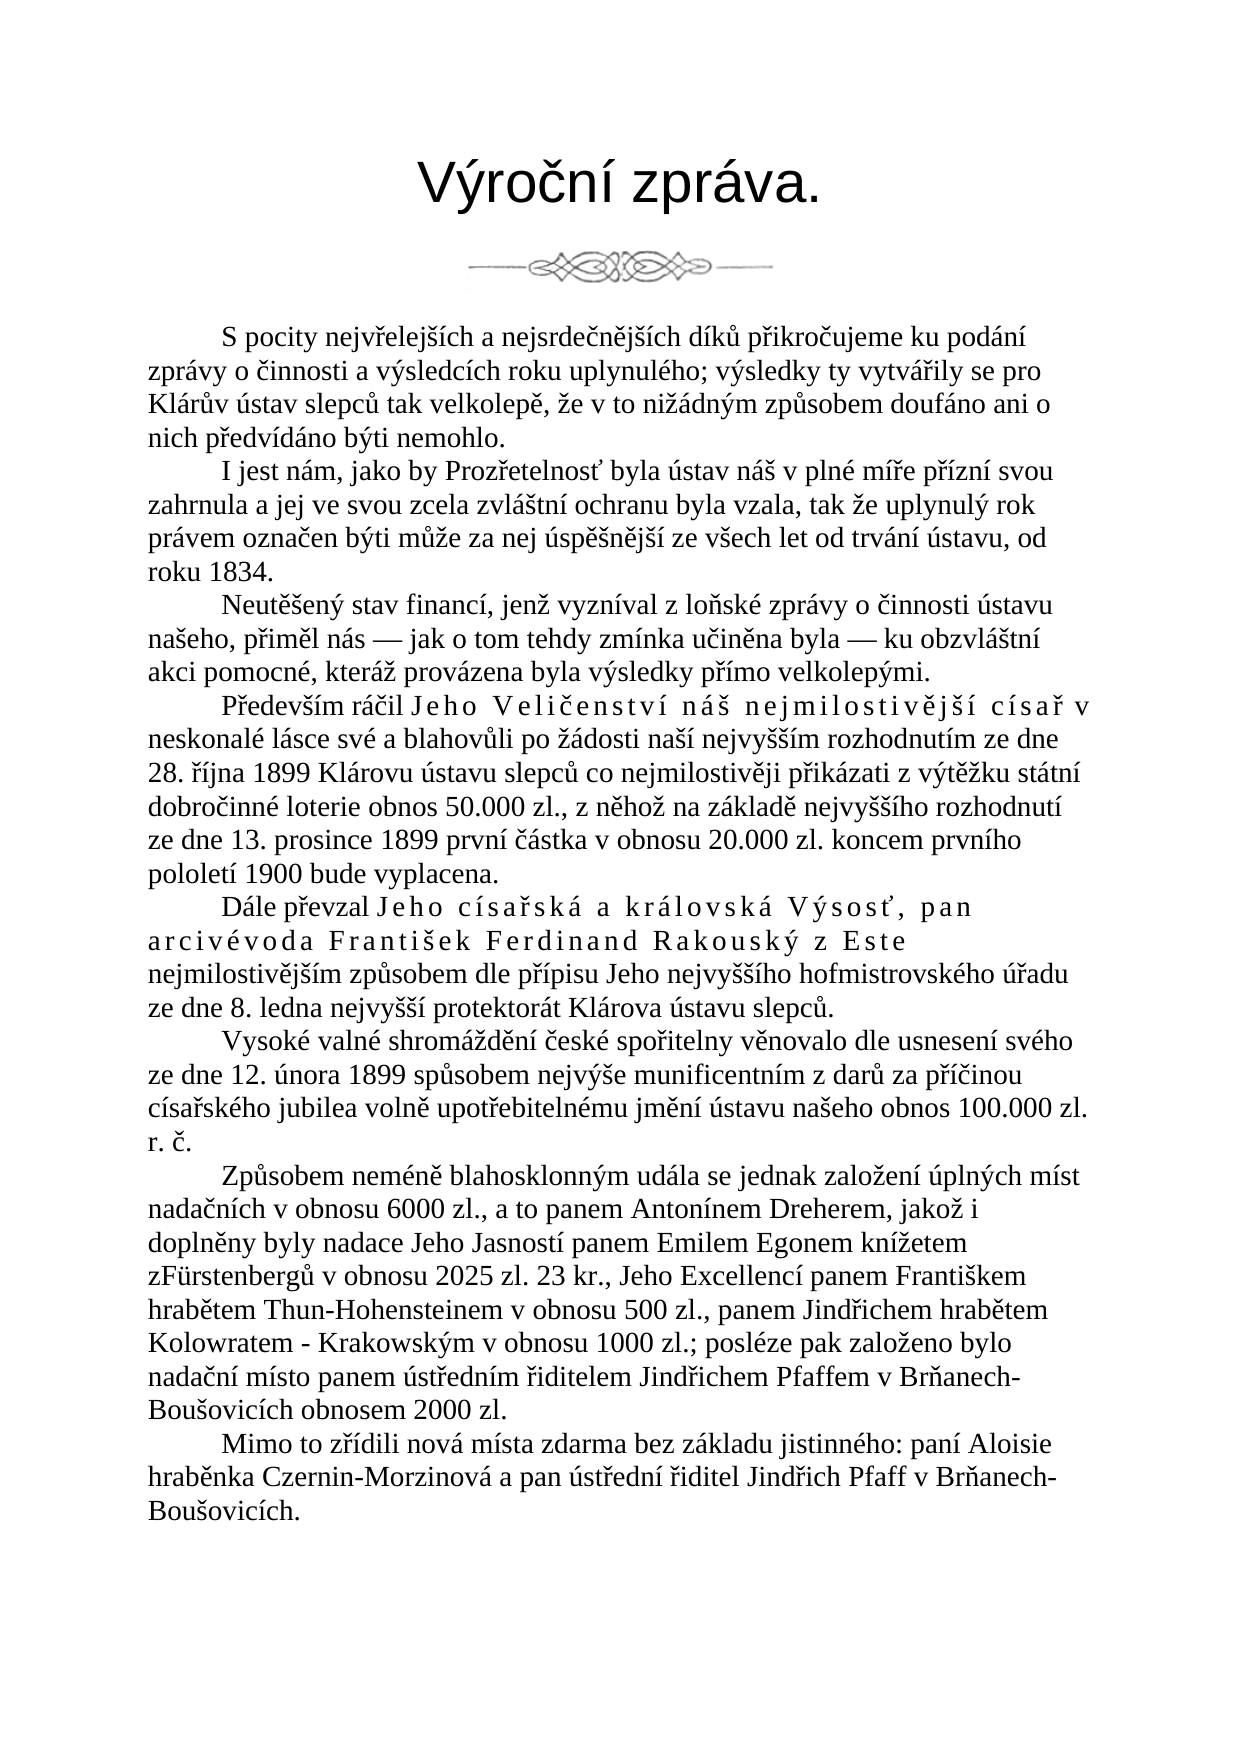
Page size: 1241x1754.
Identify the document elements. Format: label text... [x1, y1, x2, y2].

text zástěr 3 kusy [463, 243, 780, 290]
text Vysoké valné shromáždění české spořitelny věnovalo dle usnesení svého ze dne 12. února 1899 spůsobem nejvýše munificentním z darů za příčinou císařského jubilea volně upotřebitelnému jmění ústavu našeho obnos 100.000 zl. r. č. [148, 1023, 1093, 1158]
text Výroční zpráva. [148, 148, 1093, 215]
text Dále převzal Jeho císařská a královská Výsosť, pan arcivévoda František Ferdinand Rakouský z Este nejmilostivějším způsobem dle přípisu Jeho nejvyššího hofmistrovského úřadu ze dne 8. ledna nejvyšší protektorát Klárova ústavu slepců. [148, 889, 1093, 1023]
text Především ráčil Jeho Veličenství náš nejmilostivější císař v neskonalé lásce své a blahovůli po žádosti naší nejvyšším rozhodnutím ze dne 28. října 1899 Klárovu ústavu slepců co nejmilostivěji přikázati z výtěžku státní dobročinné loterie obnos 50.000 zl., z něhož na základě nejvyššího rozhodnutí ze dne 13. prosince 1899 první částka v obnosu 20.000 zl. koncem prvního pololetí 1900 bude vyplacena. [148, 688, 1093, 889]
text S pocity nejvřelejších a nejsrdečnějších díků přikročujeme ku podání zprávy o činnosti a výsledcích roku uplynulého; výsledky ty vytvářily se pro Klárův ústav slepců tak velkolepě, že v to nižádným způsobem doufáno ani o nich předvídáno býti nemohlo. [148, 319, 1093, 453]
text Způsobem neméně blahosklonným udála se jednak založení úplných míst nadačních v obnosu 6000 zl., a to panem Antonínem Dreherem, jakož i doplněny byly nadace Jeho Jasností panem Emilem Egonem knížetem zFürstenbergů v obnosu 2025 zl. 23 kr., Jeho Excellencí panem Františkem hrabětem Thun-Hohensteinem v obnosu 500 zl., panem Jindřichem hrabětem Kolowratem - Krakowským v obnosu 1000 zl.; posléze pak založeno bylo nadační místo panem ústředním řiditelem Jindřichem Pfaffem v Brňanech-Boušovicích obnosem 2000 zl. [148, 1158, 1093, 1426]
text I jest nám, jako by Prozřetelnosť byla ústav náš v plné míře přízní svou zahrnula a jej ve svou zcela zvláštní ochranu byla vzala, tak že uplynulý rok právem označen býti může za nej úspěšnější ze všech let od trvání ústavu, od roku 1834. [148, 453, 1093, 587]
text Mimo to zřídili nová místa zdarma bez základu jistinného: paní Aloisie hraběnka Czernin-Morzinová a pan ústřední řiditel Jindřich Pfaff v Brňanech-Boušovicích. [148, 1426, 1093, 1527]
text Neutěšený stav financí, jenž vyzníval z loňské zprávy o činnosti ústavu našeho, přiměl nás — jak o tom tehdy zmínka učiněna byla — ku obzvláštní akci pomocné, kteráž provázena byla výsledky přímo velkolepými. [148, 587, 1093, 688]
